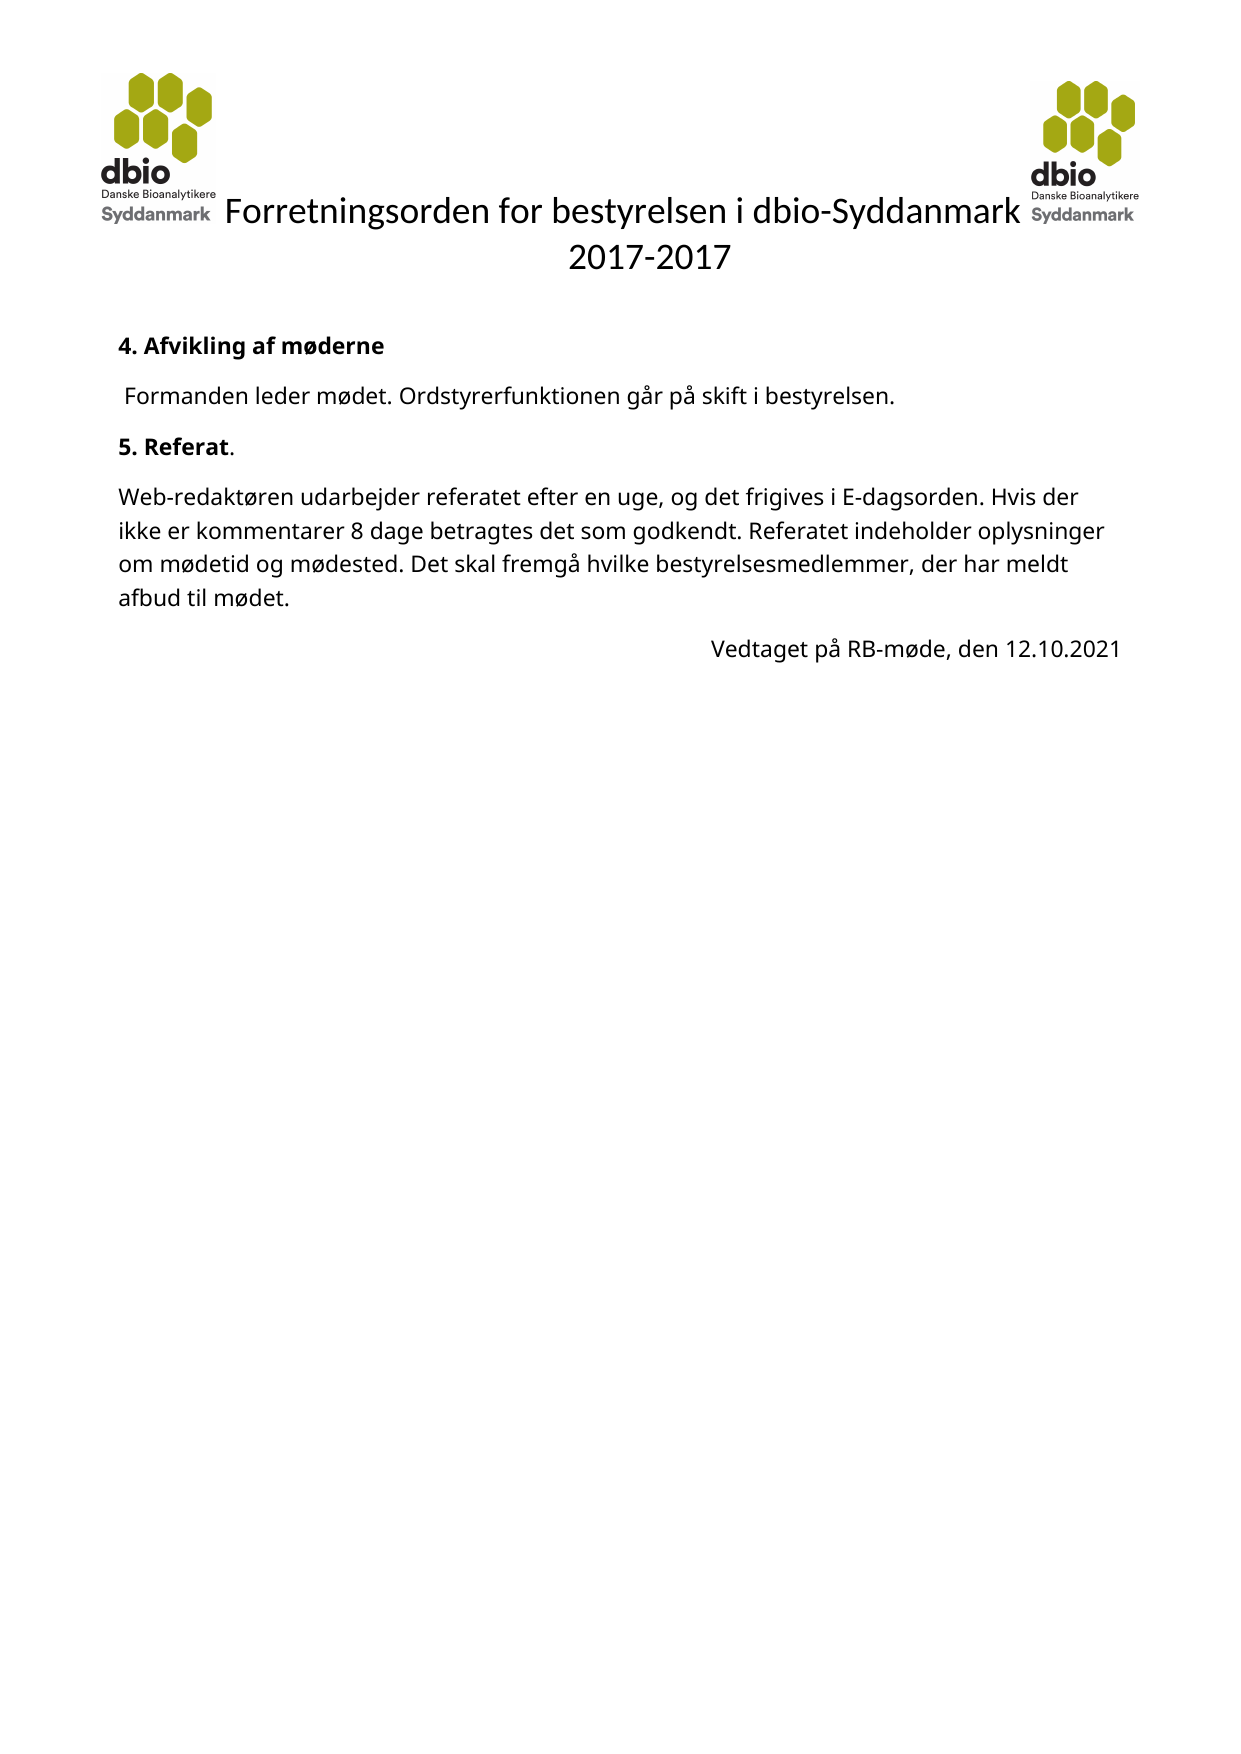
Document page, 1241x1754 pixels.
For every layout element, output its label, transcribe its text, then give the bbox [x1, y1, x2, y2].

picture [1030, 81, 1140, 224]
text 4. Afvikling af møderne [118, 329, 1122, 361]
text 5. Referat. [118, 430, 1122, 462]
text Web-redaktøren udarbejder referatet efter en uge, og det frigives i E-dagsorden. Hvis der ikke er kommentarer 8 dage betragtes det som godkendt. Referatet indeholder oplysninger om mødetid og mødested. Det skal fremgå hvilke bestyrelsesmedlemmer, der har meldt afbud til mødet. [118, 481, 1122, 613]
text Formanden leder mødet. Ordstyrerfunktionen går på skift i bestyrelsen. [118, 380, 1122, 411]
text Vedtaget på RB-møde, den 12.10.2021 [118, 632, 1122, 664]
picture [100, 73, 217, 224]
